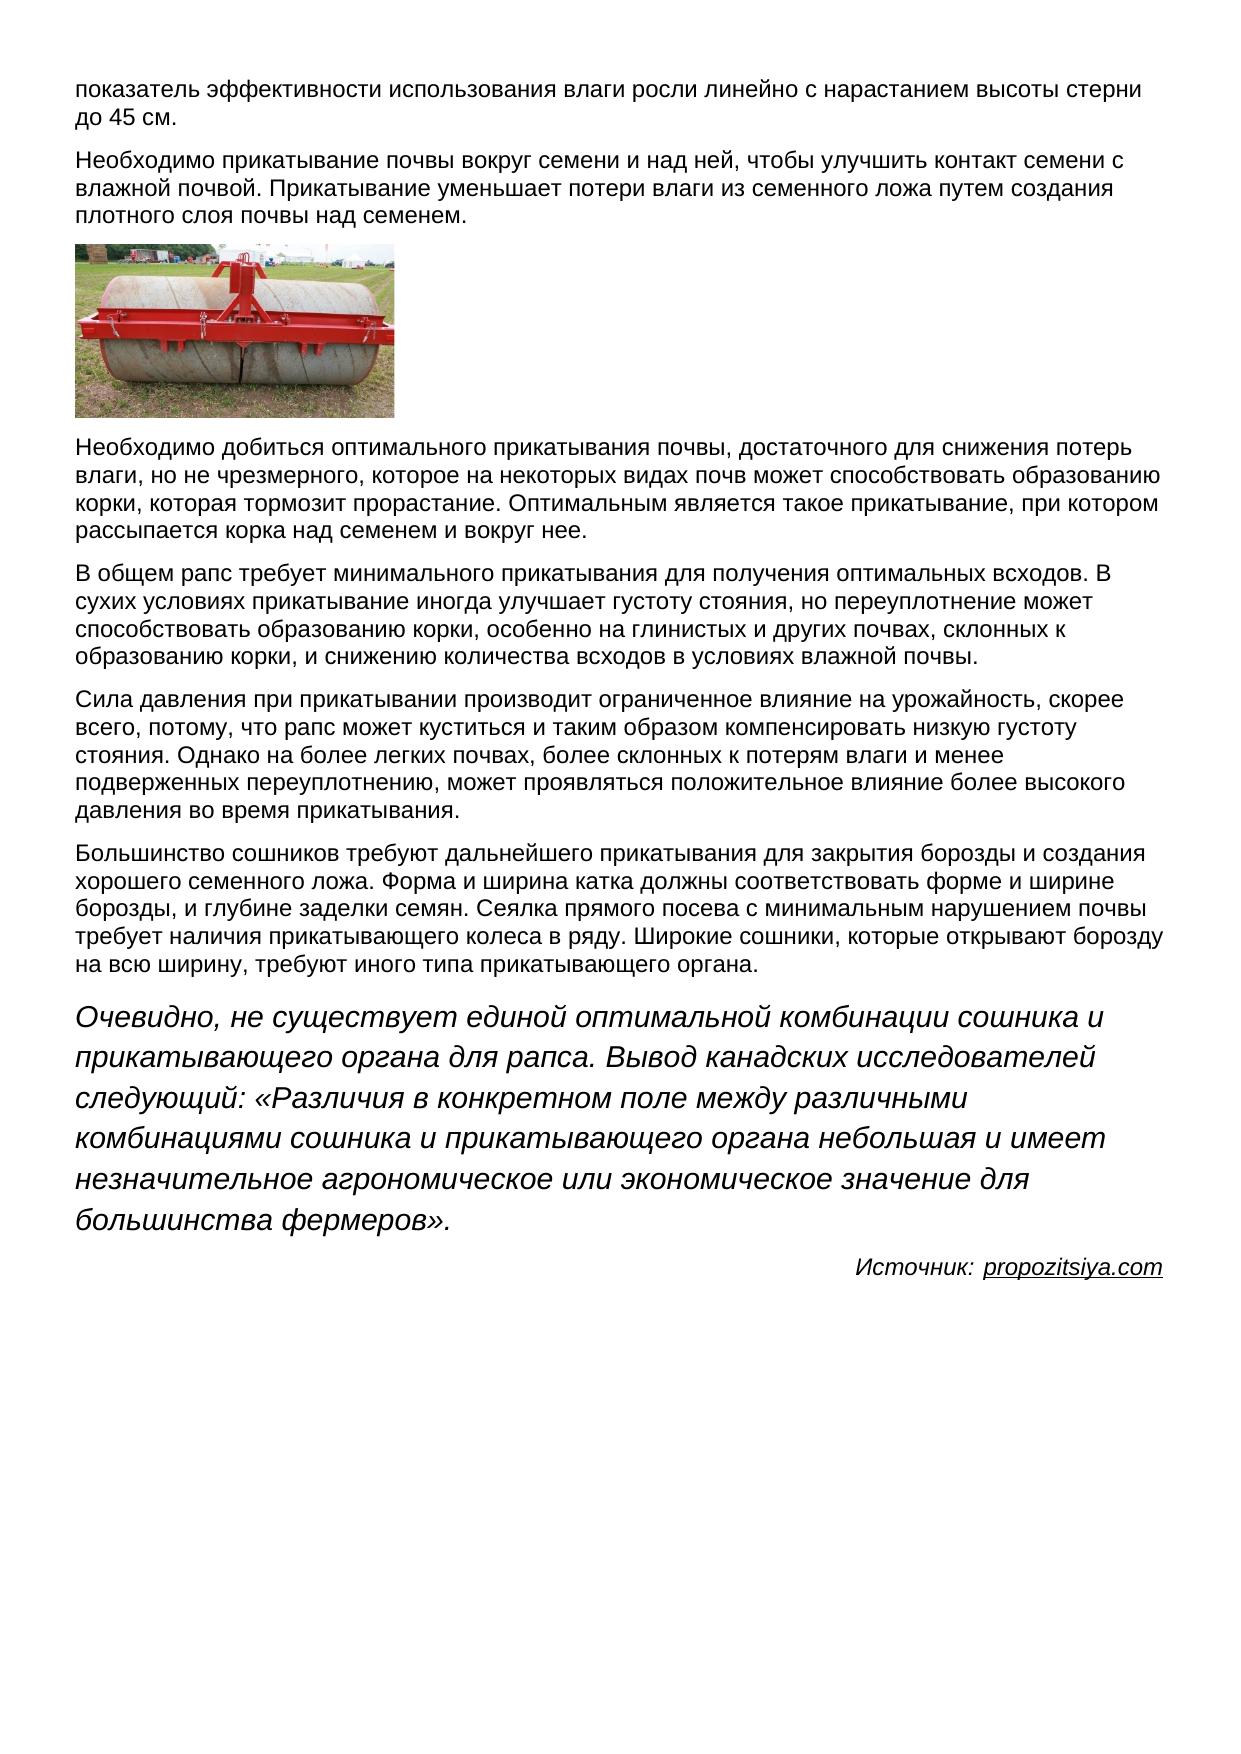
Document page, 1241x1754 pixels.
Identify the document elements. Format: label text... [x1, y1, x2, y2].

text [75, 75, 1165, 130]
text Источник: propozitsiya.com [75, 1253, 1165, 1281]
text Сила давления при прикатывании производит ограниченное влияние на урожайность, скорее всего, потому, что рапс может куститься и таким образом компенсировать низкую густоту стояния. Однако на более легких почвах, более склонных к потерям влаги и менее подверженных переуплотнению, может проявляться положительное влияние более высокого давления во время прикатывания. [75, 685, 1165, 823]
text В общем рапс требует минимального прикатывания для получения оптимальных всходов. В сухих условиях прикатывание иногда улучшает густоту стояния, но переуплотнение может способствовать образованию корки, особенно на глинистых и других почвах, склонных к образованию корки, и снижению количества всходов в условиях влажной почвы. [75, 559, 1165, 670]
text Необходимо прикатывание почвы вокруг семени и над ней, чтобы улучшить контакт семени с влажной почвой. Прикатывание уменьшает потери влаги из семенного ложа путем создания плотного слоя почвы над семенем. [75, 146, 1165, 229]
text Большинство сошников требуют дальнейшего прикатывания для закрытия борозды и создания хорошего семенного ложа. Форма и ширина катка должны соответствовать форме и ширине борозды, и глубине заделки семян. Сеялка прямого посева с минимальным нарушением почвы требует наличия прикатывающего колеса в ряду. Широкие сошники, которые открывают борозду на всю ширину, требуют иного типа прикатывающего органа. [75, 839, 1165, 977]
text Необходимо добиться оптимального прикатывания почвы, достаточного для снижения потерь влаги, но не чрезмерного, которое на некоторых видах почв может способствовать образованию корки, которая тормозит прорастание. Оптимальным является такое прикатывание, при котором рассыпается корка над семенем и вокруг нее. [75, 433, 1165, 544]
picture [75, 244, 395, 418]
text Очевидно, не существует единой оптимальной комбинации сошника и прикатывающего органа для рапса. Вывод канадских исследователей следующий: «Различия в конкретном поле между различными комбинациями сошника и прикатывающего органа небольшая и имеет незначительное агрономическое или экономическое значение для большинства фермеров». [75, 993, 1165, 1236]
